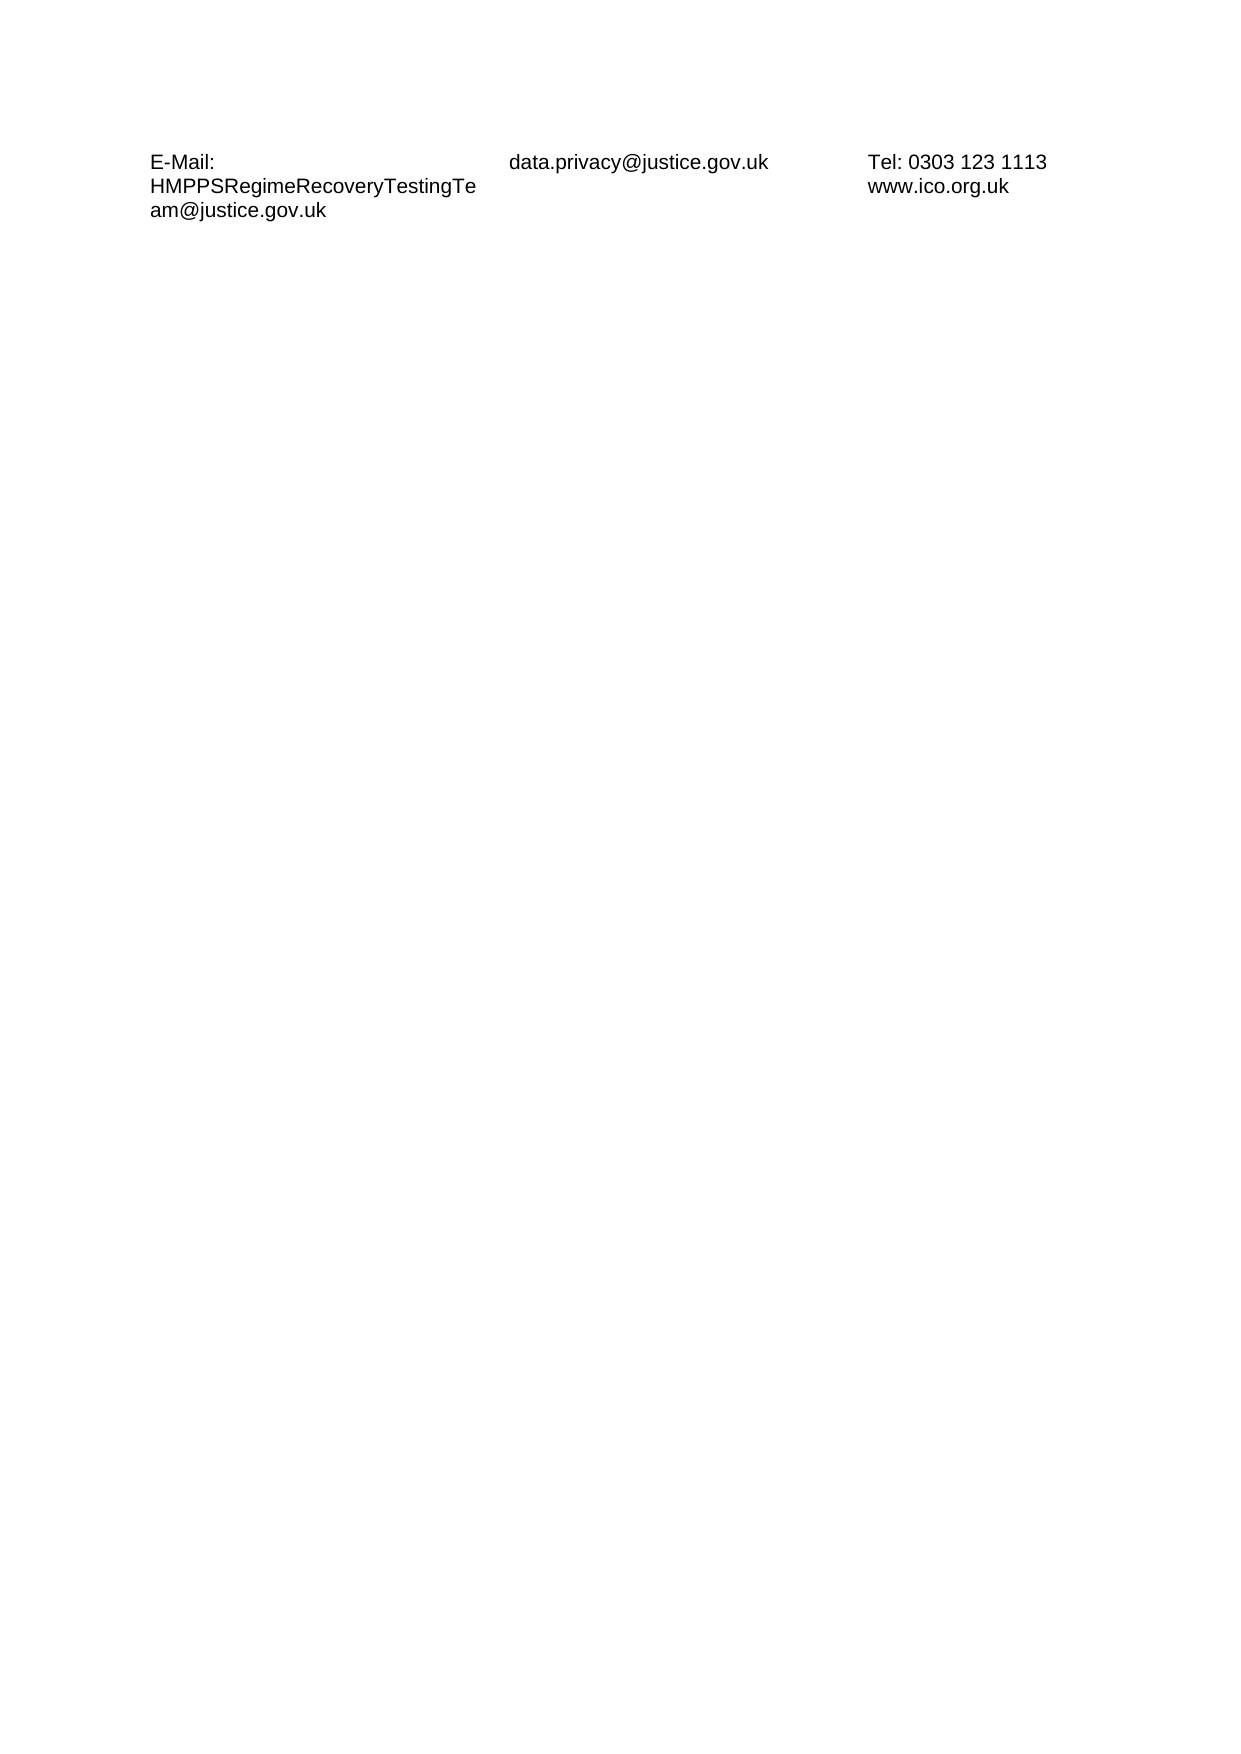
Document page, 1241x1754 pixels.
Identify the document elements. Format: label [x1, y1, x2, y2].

table_header [856, 150, 1215, 222]
table_header [498, 150, 856, 222]
table_header [139, 150, 498, 222]
